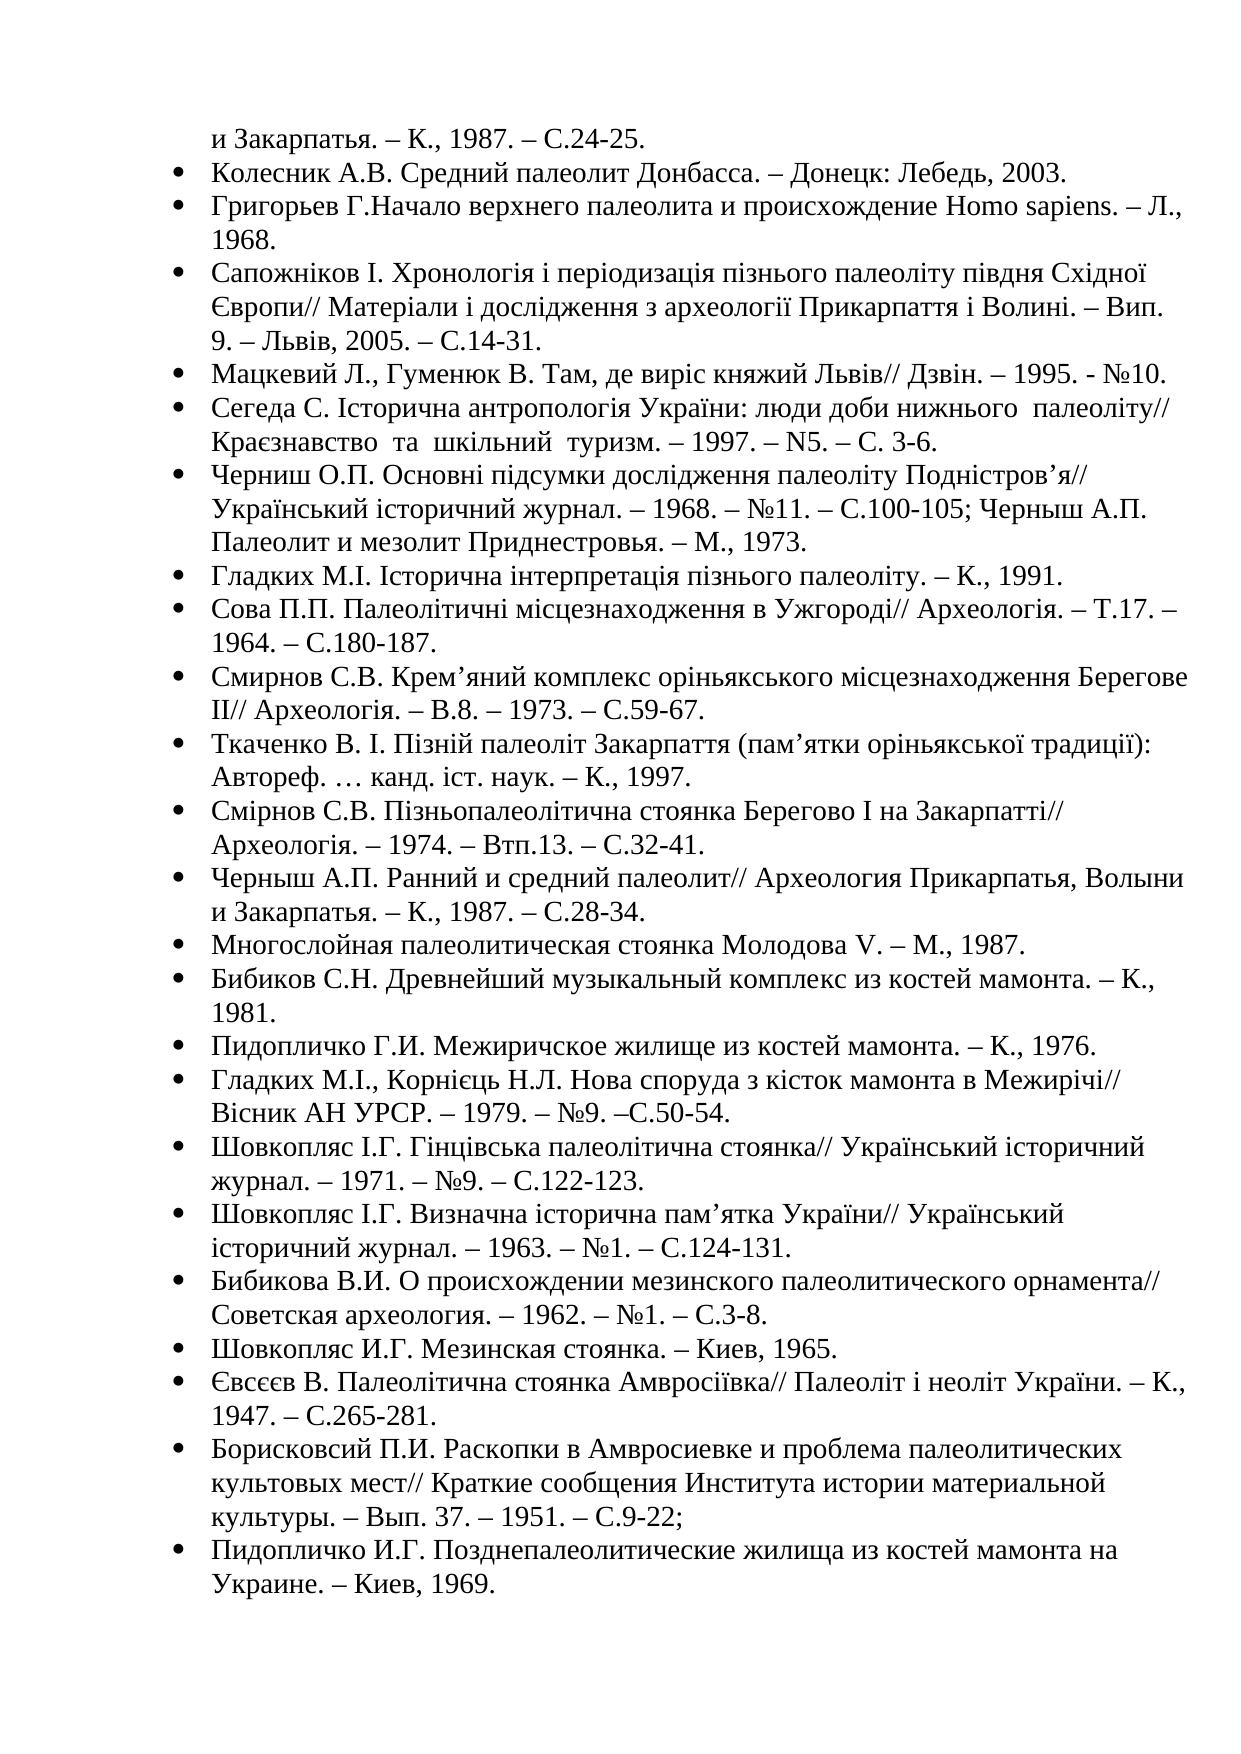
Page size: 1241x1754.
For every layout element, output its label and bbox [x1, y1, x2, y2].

table_header [133, 118, 1196, 1603]
